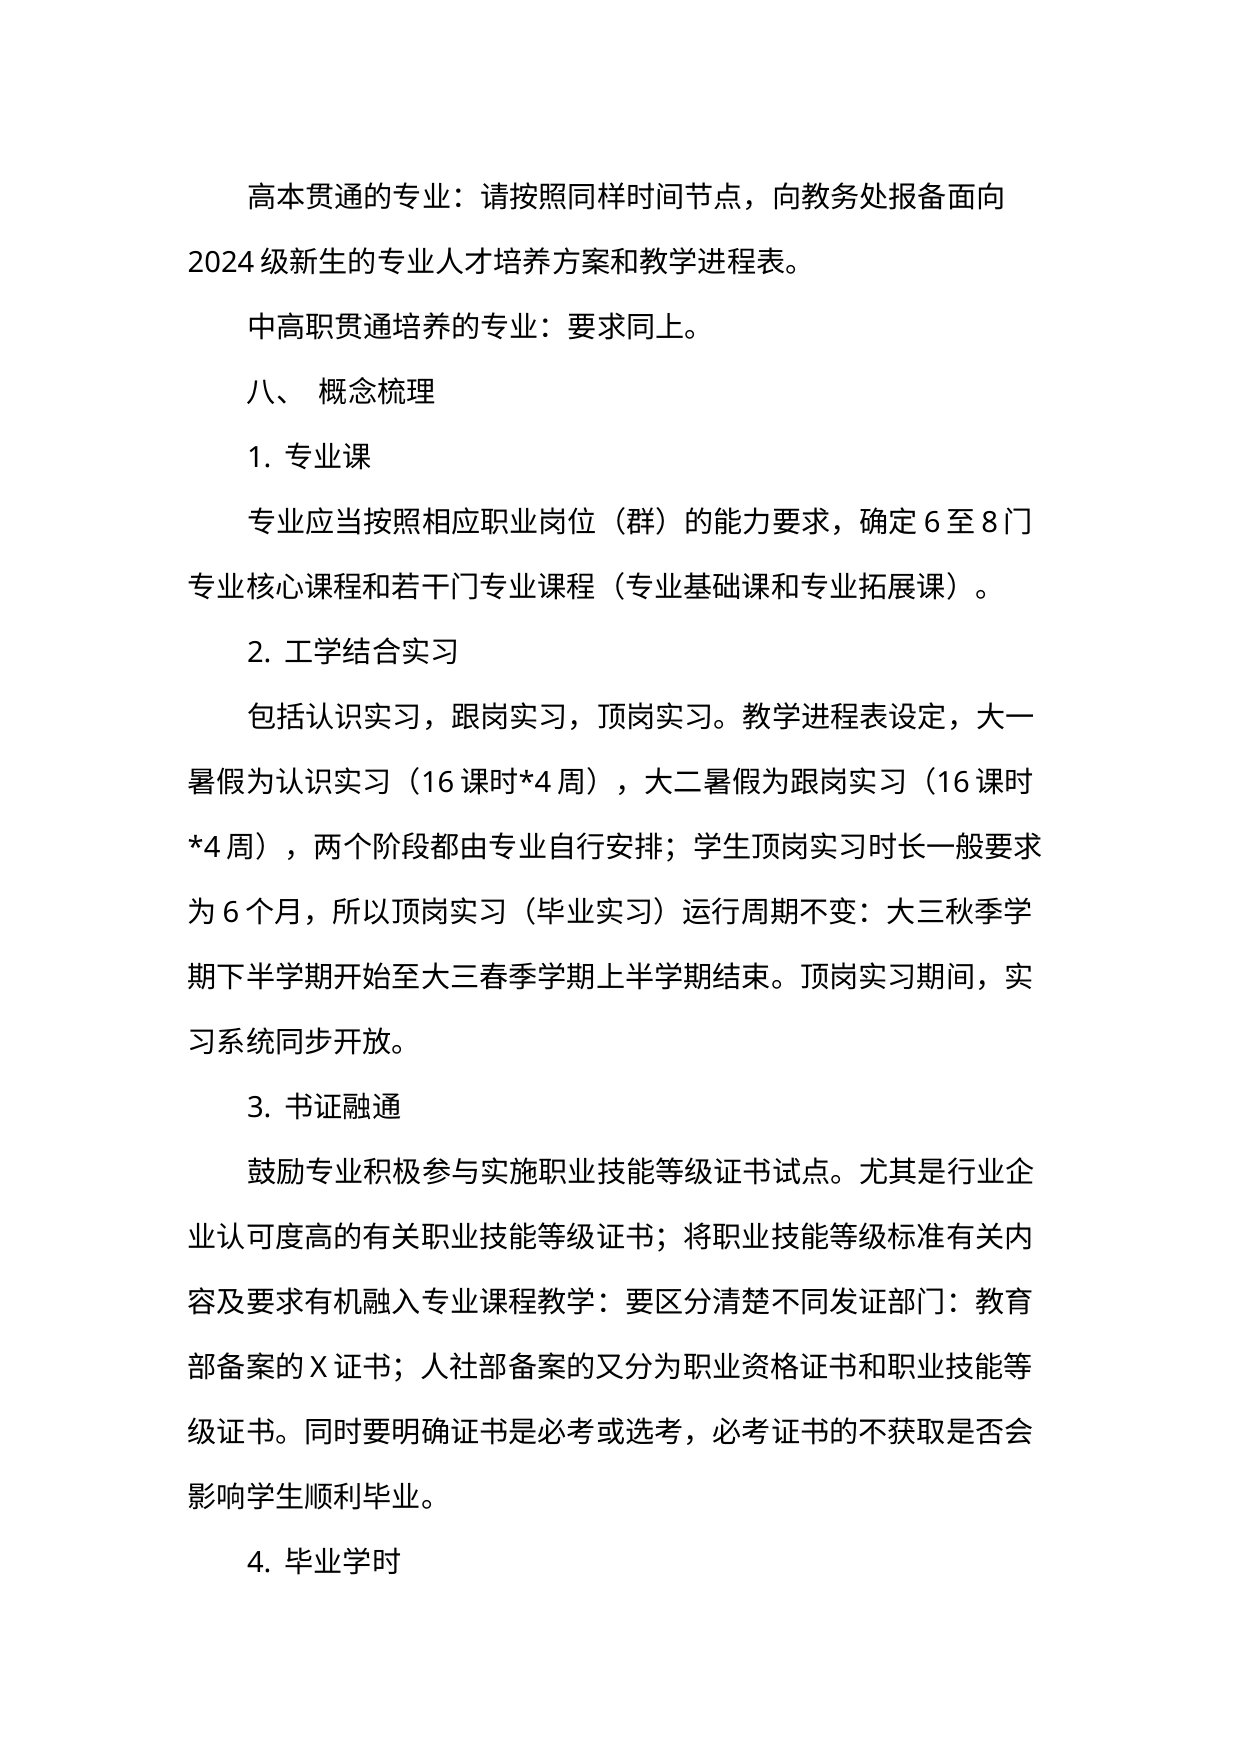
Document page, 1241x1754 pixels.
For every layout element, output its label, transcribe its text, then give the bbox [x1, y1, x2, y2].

text 高本贯通的专业：请按照同样时间节点，向教务处报备面向2024级新生的专业人才培养方案和教学进程表。 [187, 162, 1053, 292]
list 概念梳理 [247, 357, 1053, 422]
text 鼓励专业积极参与实施职业技能等级证书试点。尤其是行业企业认可度高的有关职业技能等级证书；将职业技能等级标准有关内容及要求有机融入专业课程教学：要区分清楚不同发证部门：教育部备案的X证书；人社部备案的又分为职业资格证书和职业技能等级证书。同时要明确证书是必考或选考，必考证书的不获取是否会影响学生顺利毕业。 [187, 1137, 1053, 1527]
text 专业应当按照相应职业岗位（群）的能力要求，确定6至8门专业核心课程和若干门专业课程（专业基础课和专业拓展课）。 [187, 487, 1053, 617]
list 毕业学时 [247, 1527, 1053, 1592]
text 中高职贯通培养的专业：要求同上。 [187, 292, 1053, 357]
list 书证融通 [247, 1072, 1053, 1137]
list 工学结合实习 [247, 617, 1053, 682]
list 专业课 [247, 422, 1053, 487]
text 包括认识实习，跟岗实习，顶岗实习。教学进程表设定，大一暑假为认识实习（16课时*4周），大二暑假为跟岗实习（16课时*4周），两个阶段都由专业自行安排；学生顶岗实习时长一般要求为6个月，所以顶岗实习（毕业实习）运行周期不变：大三秋季学期下半学期开始至大三春季学期上半学期结束。顶岗实习期间，实习系统同步开放。 [187, 682, 1053, 1072]
